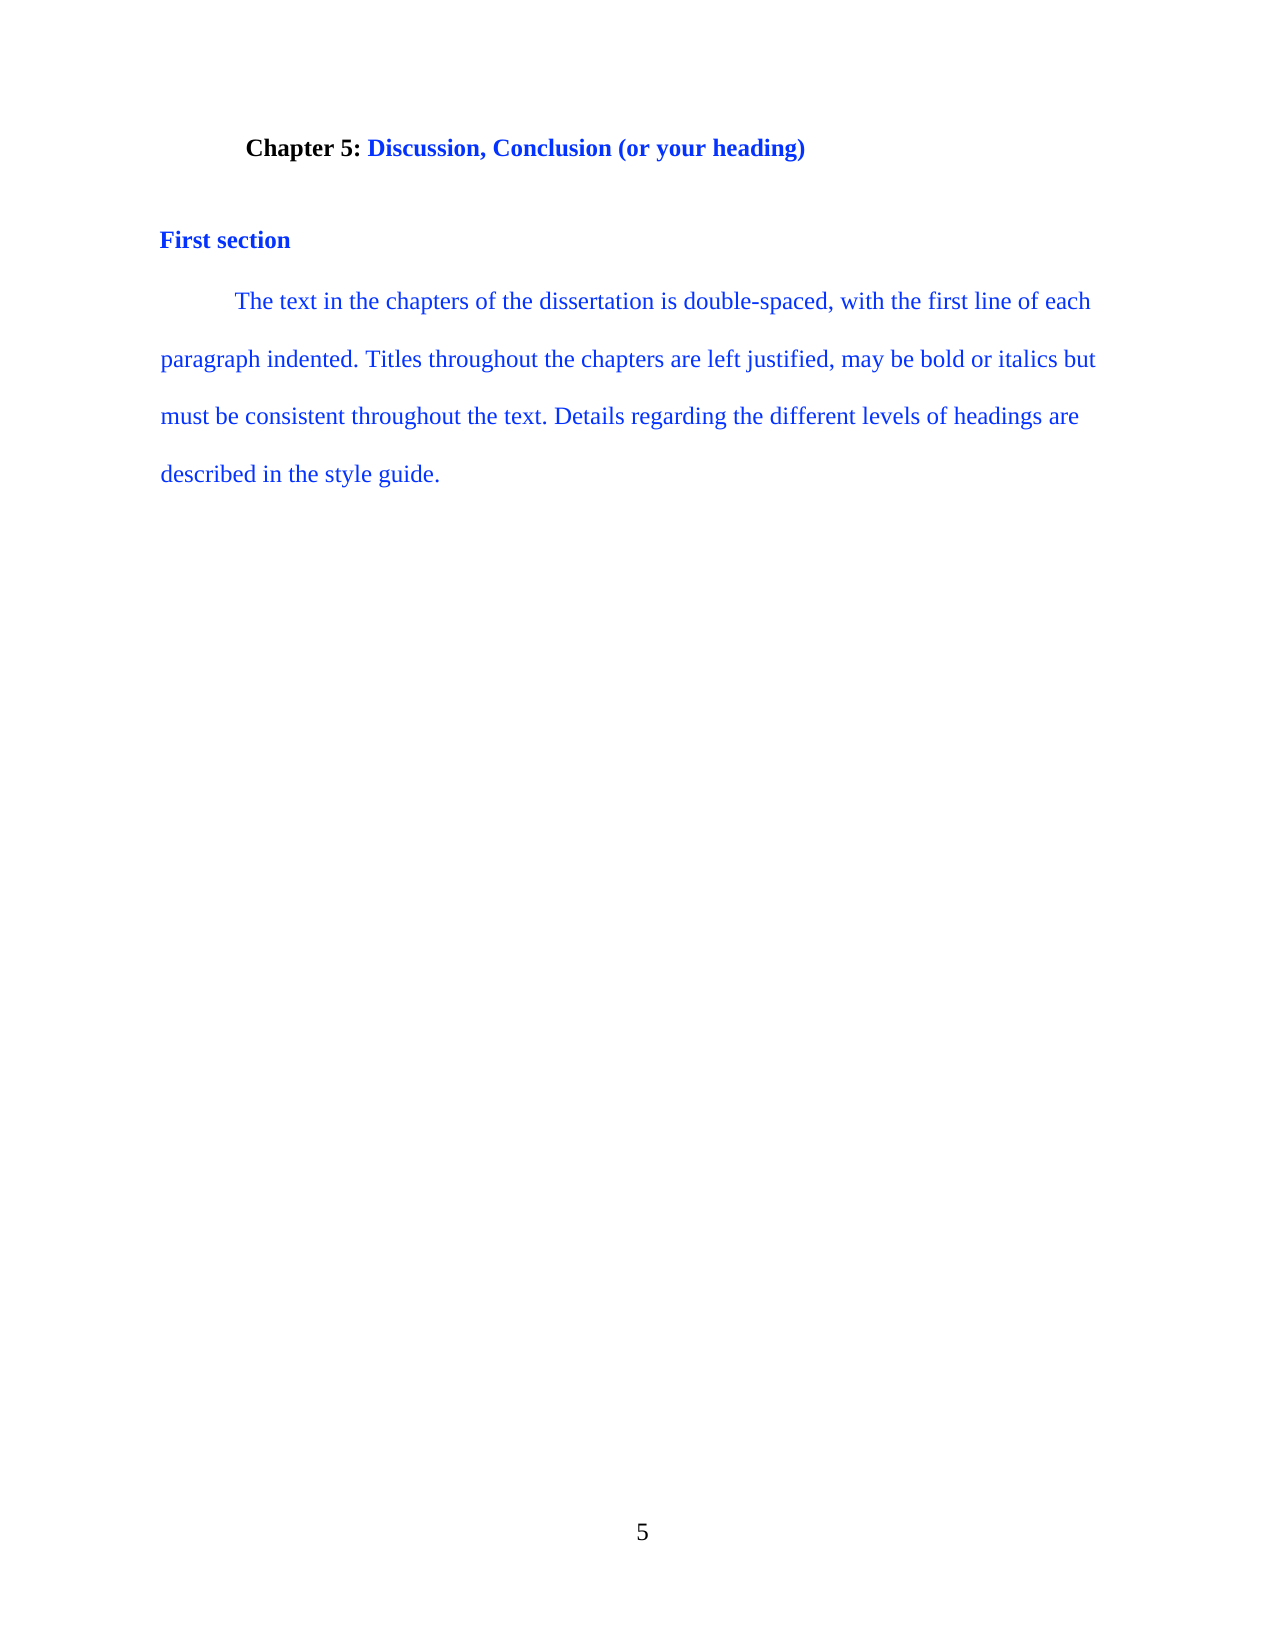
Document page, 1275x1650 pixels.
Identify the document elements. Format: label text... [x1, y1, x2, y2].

subtitle Chapter 5: Discussion, Conclusion (or your heading) [159, 133, 892, 162]
subtitle First section [159, 225, 1125, 253]
subtitle The text in the chapters of the dissertation is double-spaced, with the first line of each paragraph indented. Titles throughout the chapters are left justified, may be bold or italics but must be consistent throughout the text. Details regarding the different levels of headings are described in the style guide. [160, 286, 1125, 488]
